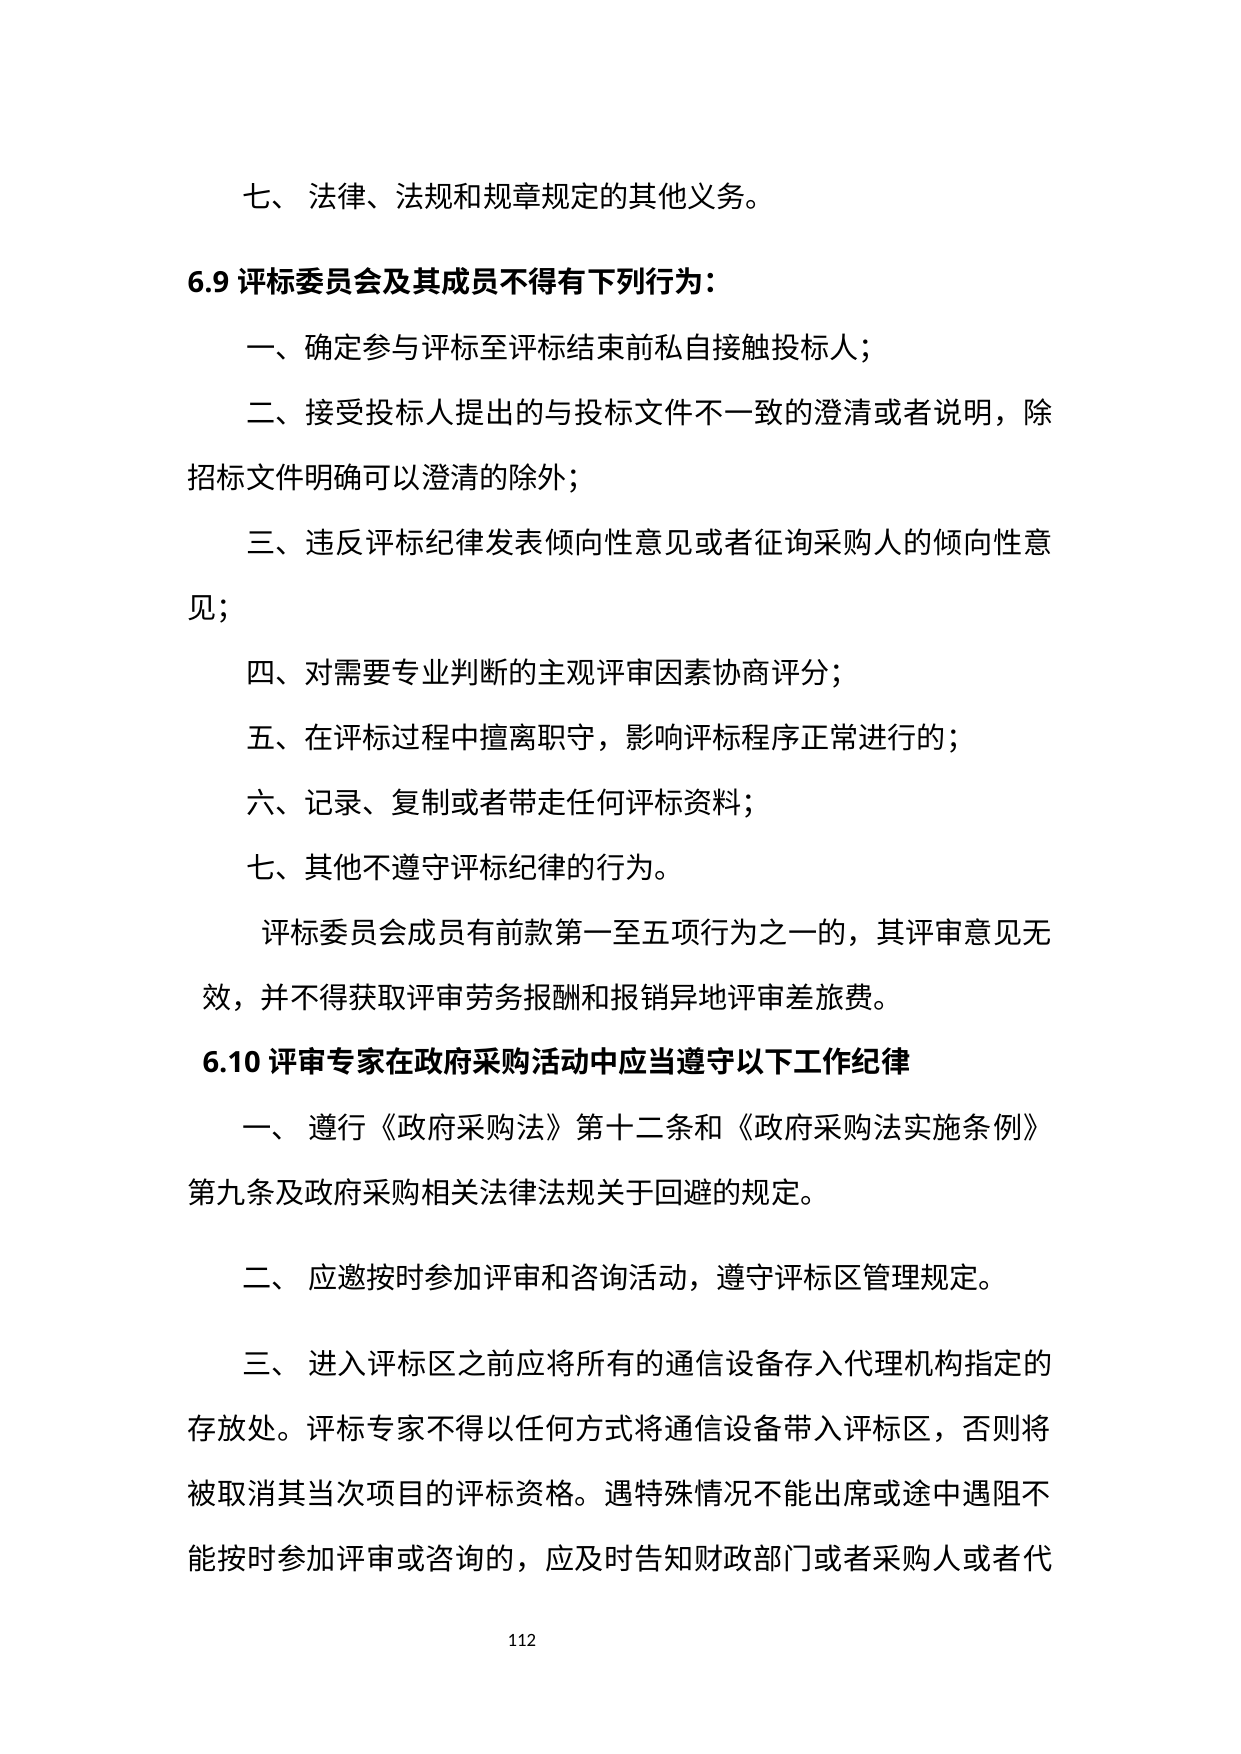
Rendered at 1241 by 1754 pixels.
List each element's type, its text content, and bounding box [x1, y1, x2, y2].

subtitle 6.10 评审专家在政府采购活动中应当遵守以下工作纪律 [202, 1028, 1053, 1093]
text 五、在评标过程中擅离职守，影响评标程序正常进行的； [187, 703, 1053, 768]
text 四、对需要专业判断的主观评审因素协商评分； [187, 638, 1053, 703]
text 评标委员会成员有前款第一至五项行为之一的，其评审意见无效，并不得获取评审劳务报酬和报销异地评审差旅费。 [202, 898, 1053, 1028]
text 三、违反评标纪律发表倾向性意见或者征询采购人的倾向性意见； [187, 508, 1053, 638]
text 二、接受投标人提出的与投标文件不一致的澄清或者说明，除招标文件明确可以澄清的除外； [187, 378, 1053, 508]
list 法律、法规和规章规定的其他义务。 [187, 162, 1053, 227]
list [187, 1329, 1053, 1589]
subtitle 6.9 评标委员会及其成员不得有下列行为： [187, 248, 1053, 313]
list 应邀按时参加评审和咨询活动，遵守评标区管理规定。 [187, 1244, 1053, 1309]
text 六、记录、复制或者带走任何评标资料； [187, 768, 1053, 833]
list 遵行《政府采购法》第十二条和《政府采购法实施条例》第九条及政府采购相关法律法规关于回避的规定。 [187, 1093, 1053, 1223]
text 一、确定参与评标至评标结束前私自接触投标人； [187, 313, 1053, 378]
text 七、其他不遵守评标纪律的行为。 [187, 833, 1053, 898]
